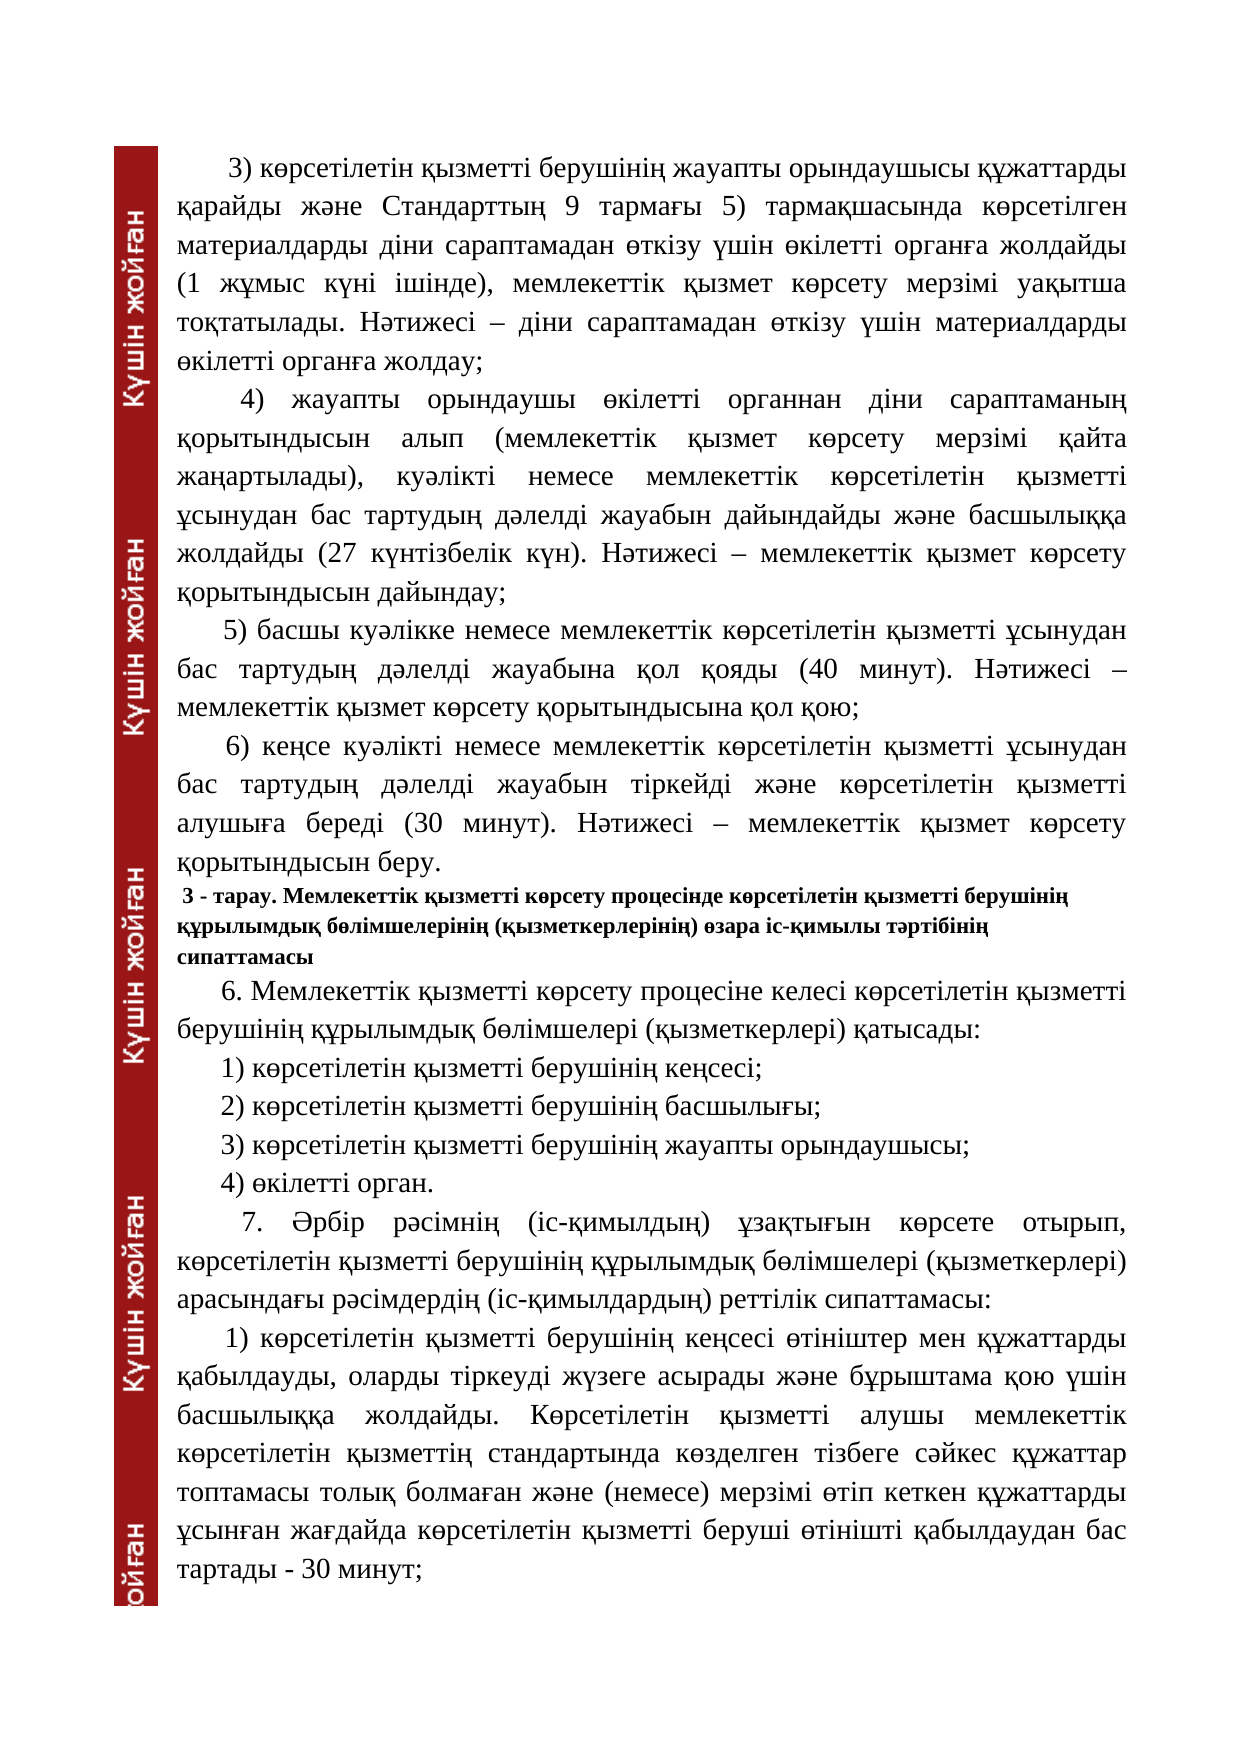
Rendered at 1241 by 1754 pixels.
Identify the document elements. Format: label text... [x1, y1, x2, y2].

text 3 - тарау. Мемлекеттік қызметті көрсету процесінде көрсетілетін қызметті берушінің құрылымдық бөлімшелерінің (қызметкерлерінің) өзара іс-қимылы тәртібінің сипаттамасы [112, 882, 1128, 969]
picture [114, 1045, 158, 1050]
picture [114, 877, 158, 882]
text 7. Әрбір рәсімнің (іс-қимылдың) ұзақтығын көрсете отырып, көрсетілетін қызметті берушінің құрылымдық бөлімшелері (қызметкерлері) арасындағы рәсімдердің (іс-қимылдардың) реттілік сипаттамасы: [112, 1204, 1128, 1315]
picture [114, 1083, 158, 1088]
picture [114, 1122, 158, 1127]
text 6. Мемлекеттік қызметті көрсету процесіне келесі көрсетілетін қызметті берушінің құрылымдық бөлімшелері (қызметкерлері) қатысады: [112, 973, 1128, 1045]
picture [114, 1584, 158, 1606]
picture [114, 723, 158, 728]
text 4) жауапты орындаушы өкілетті органнан діни сараптаманың қорытындысын алып (мемлекеттік қызмет көрсету мерзімі қайта жаңартылады), куәлікті немесе мемлекеттік көрсетілетін қызметті ұсынудан бас тартудың дәлелді жауабын дайындайды және басшылыққа жолдайды (27 күнтізбелік күн). Нәтижесі – мемлекеттік қызмет көрсету қорытындысын дайындау; [112, 381, 1128, 607]
text 4) өкілетті орган. [112, 1166, 1128, 1199]
picture [114, 607, 158, 612]
picture [114, 1199, 158, 1204]
picture [114, 1315, 158, 1320]
text 1) көрсетілетін қызметті берушінің кеңсесі өтініштер мен құжаттарды қабылдауды, оларды тіркеуді жүзеге асырады және бұрыштама қою үшін басшылыққа жолдайды. Көрсетілетін қызметті алушы мемлекеттік көрсетілетін қызметтің стандартында көзделген тізбеге сәйкес құжаттар топтамасы толық болмаған және (немесе) мерзімі өтіп кеткен құжаттарды ұсынған жағдайда көрсетілетін қызметті беруші өтінішті қабылдаудан бас тартады - 30 минут; [112, 1320, 1128, 1584]
text 5) басшы куәлікке немесе мемлекеттік көрсетілетін қызметті ұсынудан бас тартудың дәлелді жауабына қол қояды (40 минут). Нәтижесі – мемлекеттік қызмет көрсету қорытындысына қол қою; [112, 612, 1128, 723]
picture [114, 1161, 158, 1166]
text 1) көрсетілетін қызметті берушінің кеңсесі; [112, 1050, 1128, 1083]
text 6) кеңсе куәлікті немесе мемлекеттік көрсетілетін қызметті ұсынудан бас тартудың дәлелді жауабын тіркейді және көрсетілетін қызметті алушыға береді (30 минут). Нәтижесі – мемлекеттік қызмет көрсету қорытындысын беру. [112, 728, 1128, 877]
text 3) көрсетілетін қызметті берушінің жауапты орындаушысы; [112, 1127, 1128, 1161]
picture [114, 146, 158, 150]
picture [114, 969, 158, 973]
picture [114, 376, 158, 381]
text 2) көрсетілетін қызметті берушінің басшылығы; [112, 1088, 1128, 1122]
text 3) көрсетілетін қызметті берушінің жауапты орындаушысы құжаттарды қарайды және Стандарттың 9 тармағы 5) тармақшасында көрсетілген материалдарды діни сараптамадан өткізу үшін өкілетті органға жолдайды (1 жұмыс күні ішінде), мемлекеттік қызмет көрсету мерзімі уақытша тоқтатылады. Нәтижесі – діни сараптамадан өткізу үшін материалдарды өкілетті органға жолдау; [112, 150, 1128, 376]
